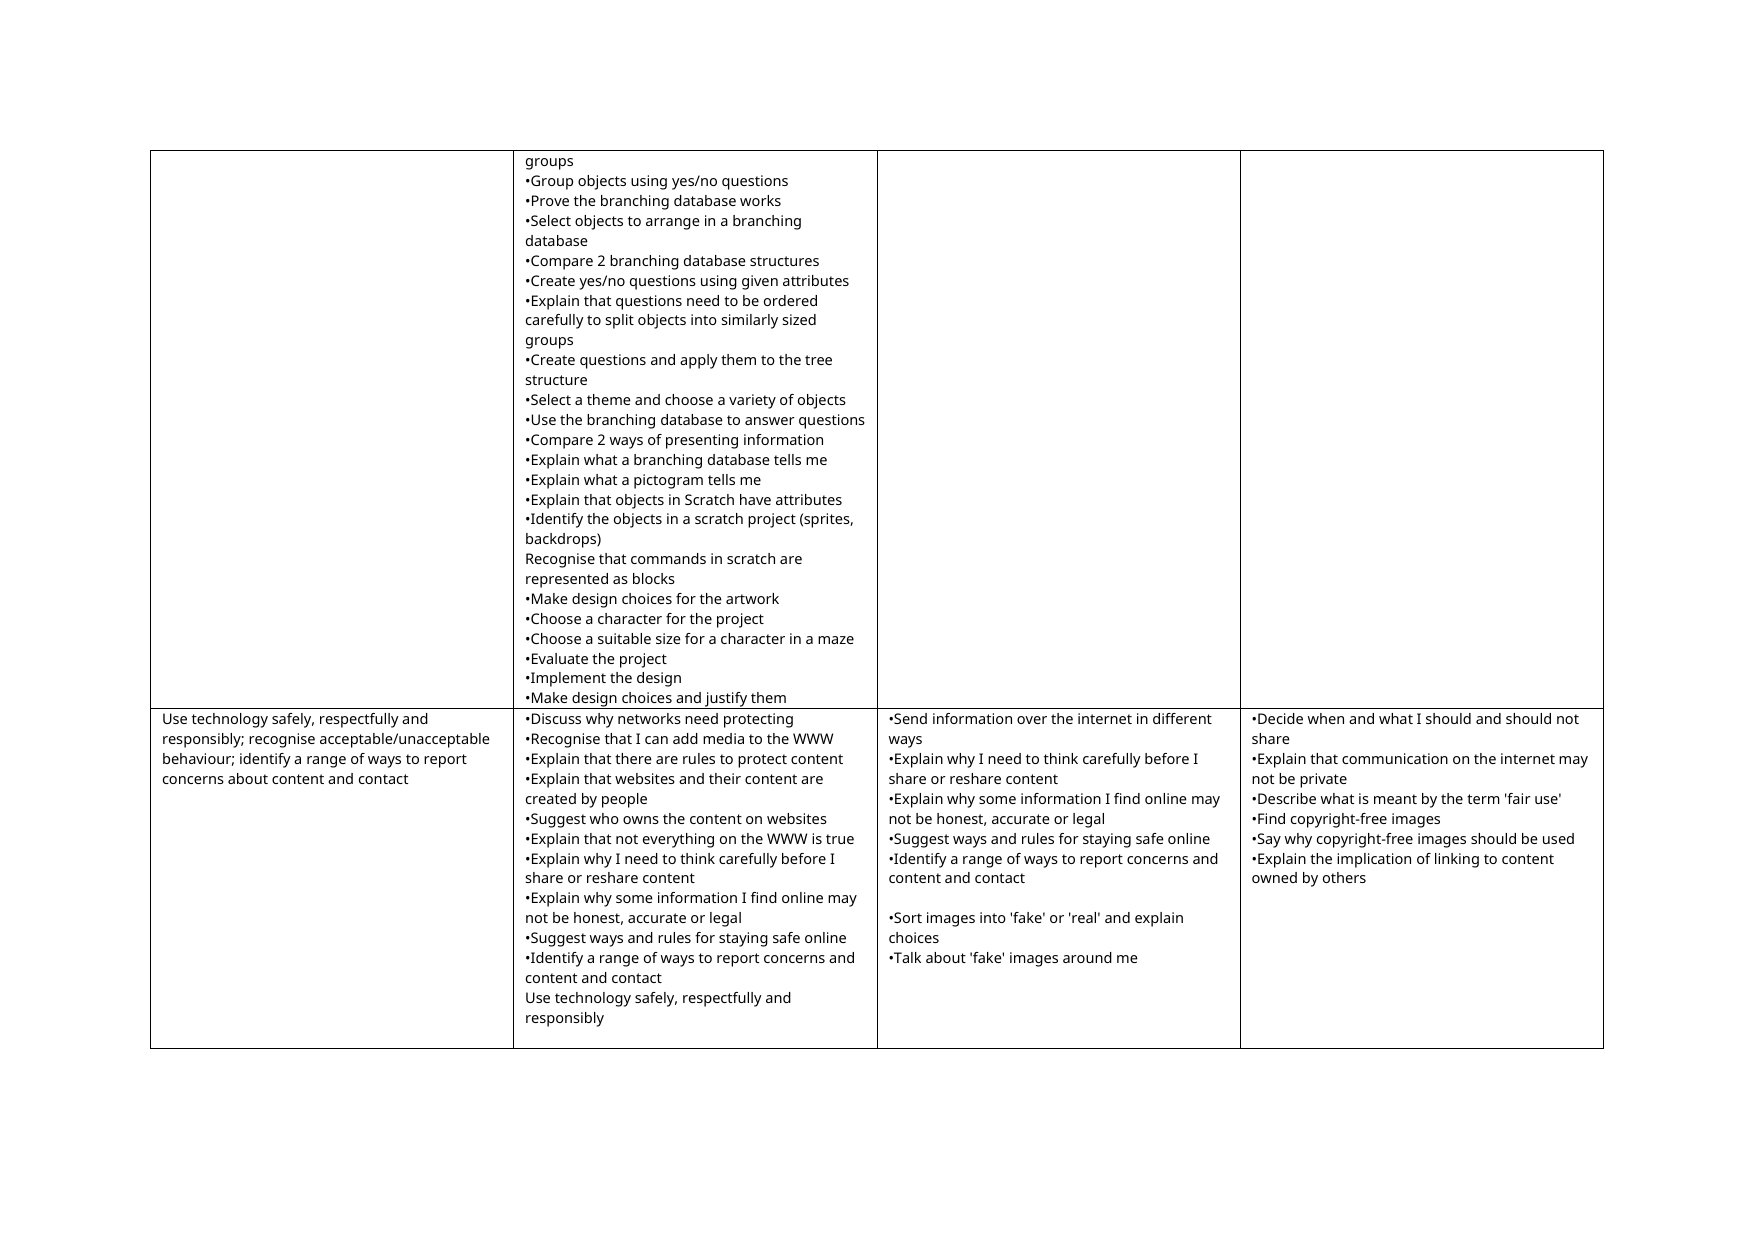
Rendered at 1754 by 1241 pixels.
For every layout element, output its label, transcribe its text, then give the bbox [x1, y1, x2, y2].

table_cell •Decide when and what I should and should not share •Explain that communication on the internet may not be private •Describe what is meant by the term 'fair use' •Find copyright-free images •Say why copyright-free images should be used •Explain the implication of linking to content owned by others [1241, 709, 1603, 1047]
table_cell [1241, 151, 1603, 708]
table_cell •Send information over the internet in different ways •Explain why I need to think carefully before I share or reshare content •Explain why some information I find online may not be honest, accurate or legal •Suggest ways and rules for staying safe online •Identify a range of ways to report concerns and content and contact •Sort images into 'fake' or 'real' and explain choices •Talk about 'fake' images around me [878, 709, 1240, 1047]
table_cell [514, 151, 877, 708]
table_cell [878, 151, 1240, 708]
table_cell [151, 151, 513, 708]
table_cell •Discuss why networks need protecting •Recognise that I can add media to the WWW •Explain that there are rules to protect content •Explain that websites and their content are created by people •Suggest who owns the content on websites •Explain that not everything on the WWW is true •Explain why I need to think carefully before I share or reshare content •Explain why some information I find online may not be honest, accurate or legal •Suggest ways and rules for staying safe online •Identify a range of ways to report concerns and content and contact Use technology safely, respectfully and responsibly [514, 709, 877, 1047]
table_cell Use technology safely, respectfully and responsibly; recognise acceptable/unacceptable behaviour; identify a range of ways to report concerns about content and contact [151, 709, 513, 1047]
